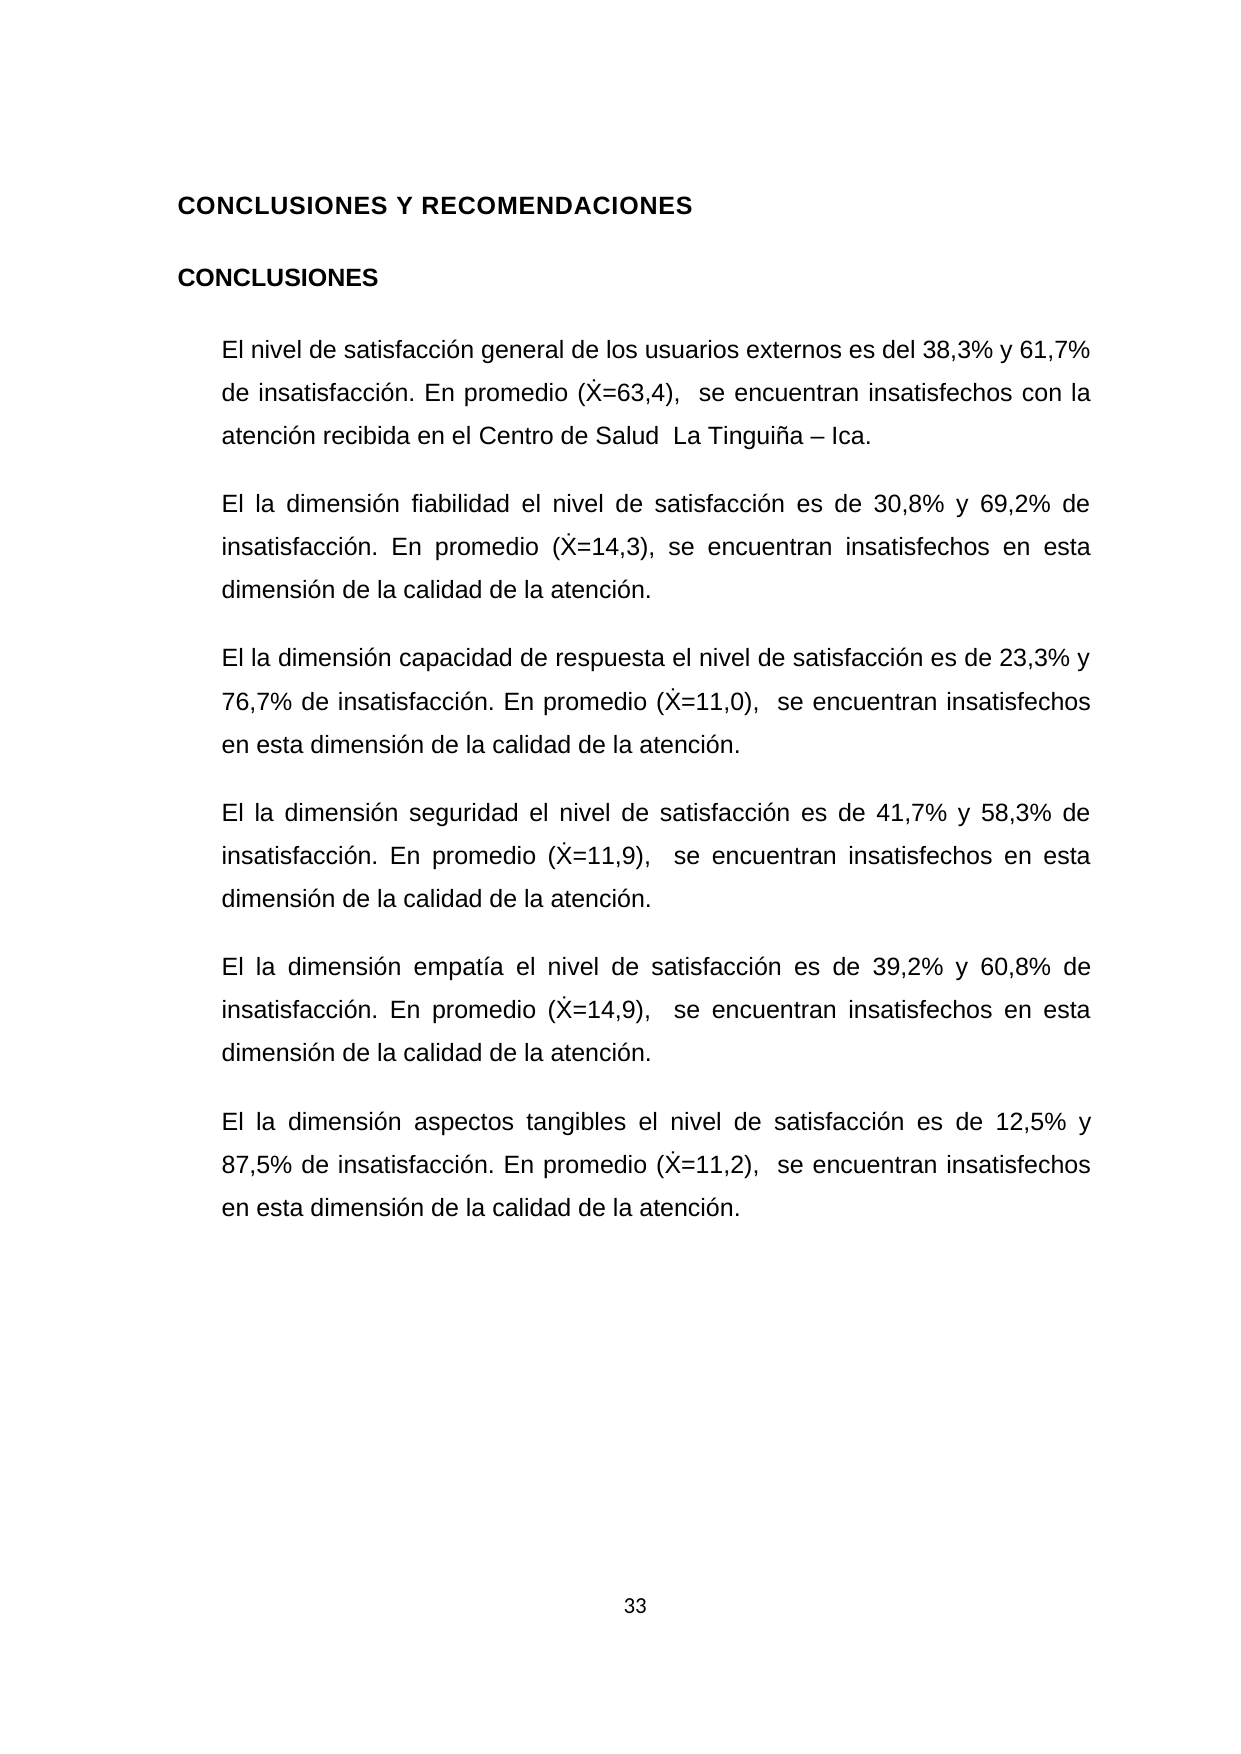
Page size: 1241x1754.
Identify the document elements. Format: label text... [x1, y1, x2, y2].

text El la dimensión fiabilidad el nivel de satisfacción es de 30,8% y 69,2% de insatisfacción. En promedio (Ẋ=14,3), se encuentran insatisfechos en esta dimensión de la calidad de la atención. [221, 489, 1092, 604]
text El la dimensión capacidad de respuesta el nivel de satisfacción es de 23,3% y 76,7% de insatisfacción. En promedio (Ẋ=11,0), se encuentran insatisfechos en esta dimensión de la calidad de la atención. [221, 643, 1092, 758]
text El nivel de satisfacción general de los usuarios externos es del 38,3% y 61,7% de insatisfacción. En promedio (Ẋ=63,4), se encuentran insatisfechos con la atención recibida en el Centro de Salud La Tinguiña – Ica. [221, 334, 1092, 449]
subtitle CONCLUSIONES Y RECOMENDACIONES [177, 191, 1092, 219]
text CONCLUSIONES [177, 263, 1092, 291]
text El la dimensión empatía el nivel de satisfacción es de 39,2% y 60,8% de insatisfacción. En promedio (Ẋ=14,9), se encuentran insatisfechos en esta dimensión de la calidad de la atención. [221, 952, 1092, 1067]
text El la dimensión aspectos tangibles el nivel de satisfacción es de 12,5% y 87,5% de insatisfacción. En promedio (Ẋ=11,2), se encuentran insatisfechos en esta dimensión de la calidad de la atención. [221, 1106, 1092, 1221]
text El la dimensión seguridad el nivel de satisfacción es de 41,7% y 58,3% de insatisfacción. En promedio (Ẋ=11,9), se encuentran insatisfechos en esta dimensión de la calidad de la atención. [221, 798, 1092, 913]
